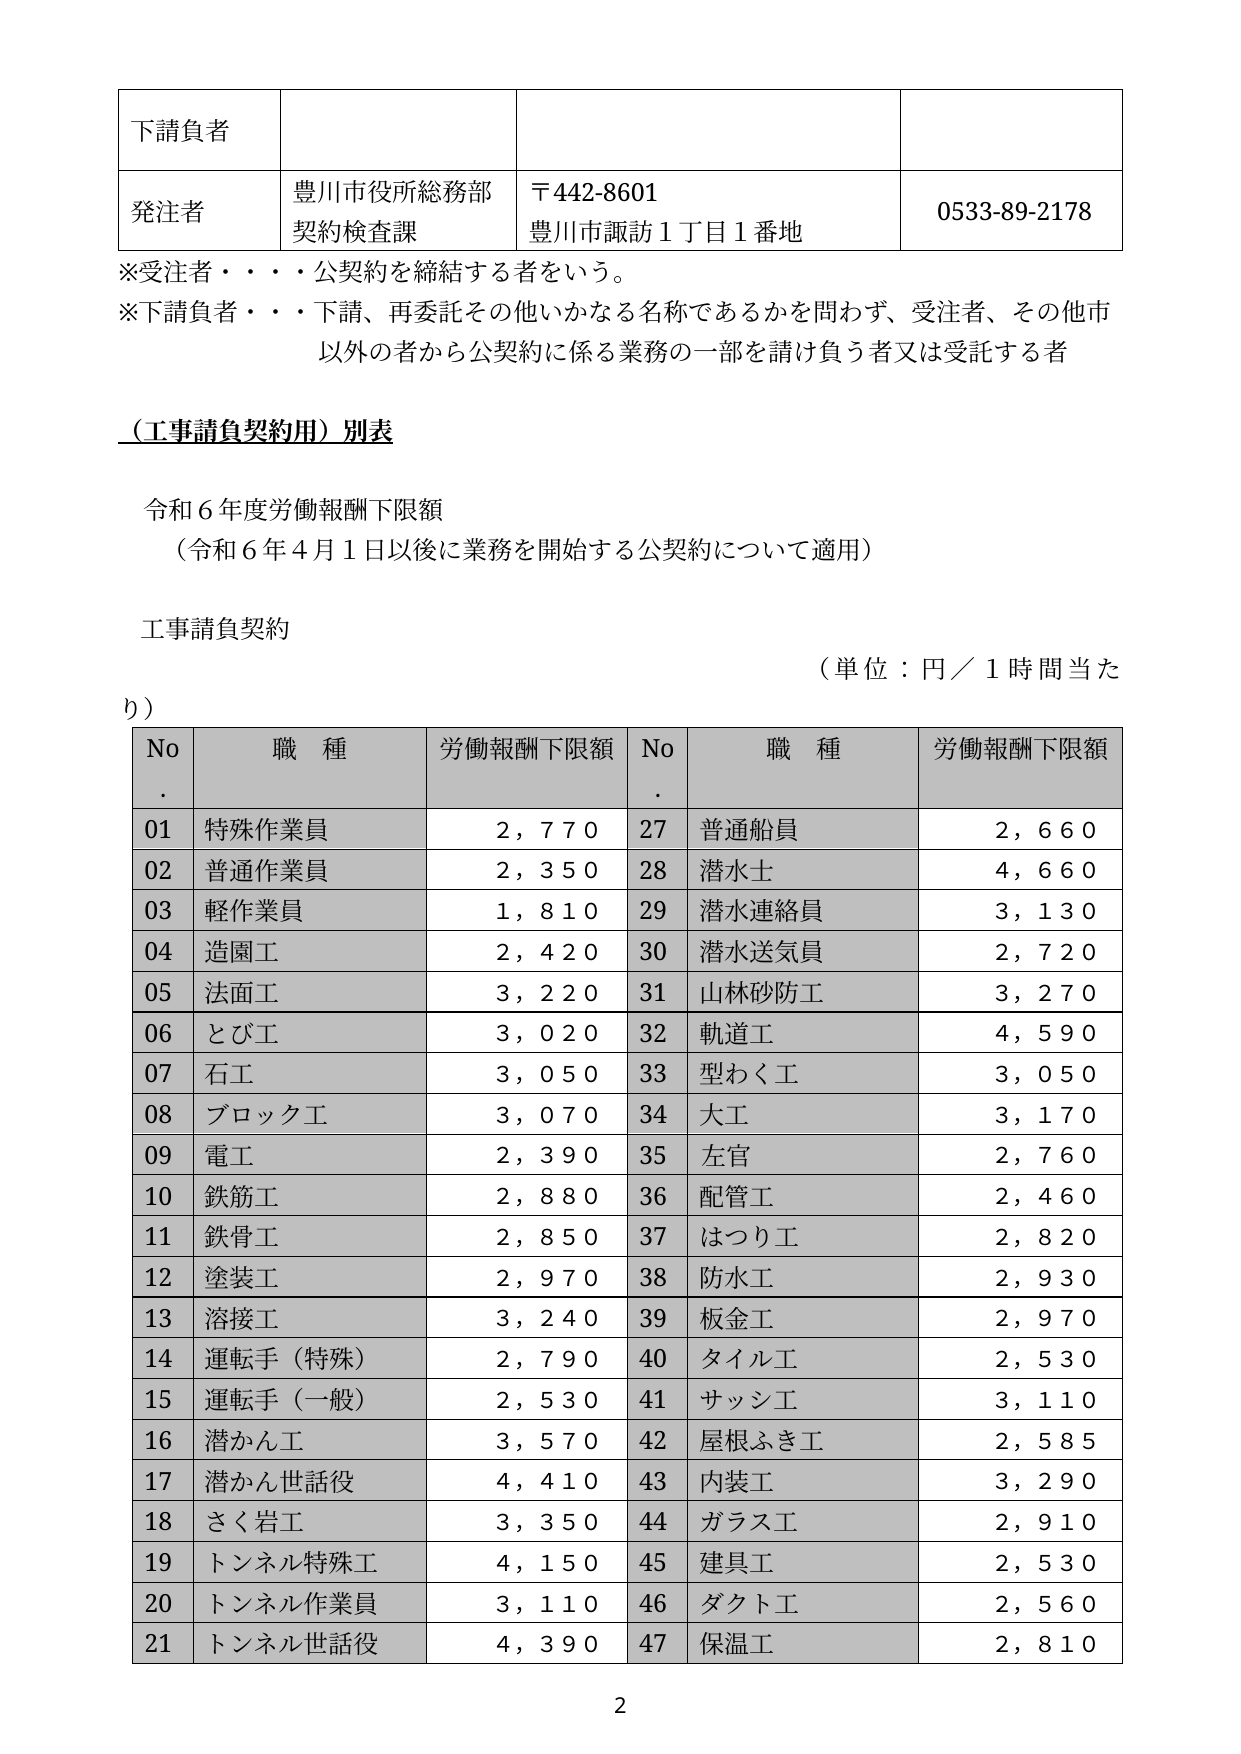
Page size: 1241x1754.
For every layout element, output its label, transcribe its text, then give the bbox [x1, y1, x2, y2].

table_cell ２，８５０ [427, 1216, 627, 1256]
table_cell ４，６６０ [919, 850, 1122, 889]
table_cell 33 [628, 1053, 687, 1093]
table_cell 板金工 [688, 1298, 918, 1337]
table_cell ２，４２０ [427, 931, 627, 971]
table_cell ２，９７０ [919, 1298, 1122, 1337]
table_cell ２，５３０ [919, 1542, 1122, 1582]
table_cell ２，３９０ [427, 1135, 627, 1174]
table_cell 運転手（特殊） [194, 1338, 426, 1378]
table_cell はつり工 [688, 1216, 918, 1256]
table_cell 鉄骨工 [194, 1216, 426, 1256]
text （令和６年４月１日以後に業務を開始する公契約について適用） [162, 529, 1122, 568]
table_cell 02 [133, 850, 193, 889]
table_cell ２，７６０ [919, 1135, 1122, 1174]
table_cell 46 [628, 1583, 687, 1622]
table_cell 普通作業員 [194, 850, 426, 889]
table_cell さく岩工 [194, 1501, 426, 1541]
table_cell 溶接工 [194, 1298, 426, 1337]
table_cell 大工 [688, 1094, 918, 1133]
table_cell 45 [628, 1542, 687, 1582]
table_cell 43 [628, 1460, 687, 1500]
table_cell 屋根ふき工 [688, 1420, 918, 1459]
table_cell 17 [133, 1460, 193, 1500]
table_cell [901, 90, 1122, 169]
table_cell トンネル特殊工 [194, 1542, 426, 1582]
table_cell ２，７７０ [427, 809, 627, 848]
table_cell ３，０５０ [427, 1053, 627, 1093]
table_cell 13 [133, 1298, 193, 1337]
table_cell ２，９３０ [919, 1257, 1122, 1296]
table_header 労働報酬下限額 [427, 728, 627, 808]
table_cell ３，５７０ [427, 1420, 627, 1459]
table_cell 32 [628, 1013, 687, 1052]
table_cell 〒442-8601 豊川市諏訪１丁目１番地 [517, 171, 900, 250]
table_cell ２，５６０ [919, 1583, 1122, 1622]
table_cell 潜水士 [688, 850, 918, 889]
table_cell ２，５３０ [427, 1379, 627, 1419]
table_cell 05 [133, 972, 193, 1011]
table_cell 防水工 [688, 1257, 918, 1296]
table_header No. [628, 728, 687, 808]
text 令和６年度労働報酬下限額 [118, 489, 1122, 529]
table_cell 29 [628, 890, 687, 930]
table_cell ２，８２０ [919, 1216, 1122, 1256]
table_cell 型わく工 [688, 1053, 918, 1093]
table_cell ４，３９０ [427, 1623, 627, 1663]
table_cell 石工 [194, 1053, 426, 1093]
table_cell 16 [133, 1420, 193, 1459]
table_cell ガラス工 [688, 1501, 918, 1541]
table_cell 34 [628, 1094, 687, 1133]
table_cell 電工 [194, 1135, 426, 1174]
table_cell ２，４６０ [919, 1175, 1122, 1215]
table_cell ３，３５０ [427, 1501, 627, 1541]
table_cell 0533-89-2178 [901, 171, 1122, 250]
table_cell 軌道工 [688, 1013, 918, 1052]
table_cell ２，７９０ [427, 1338, 627, 1378]
table_cell ２，７２０ [919, 931, 1122, 971]
table_cell 塗装工 [194, 1257, 426, 1296]
text ※下請負者・・・下請、再委託その他いかなる名称であるかを問わず、受注者、その他市 [118, 291, 1122, 330]
table_cell 31 [628, 972, 687, 1011]
table_cell 運転手（一般） [194, 1379, 426, 1419]
table_header No. [133, 728, 193, 808]
table_cell 38 [628, 1257, 687, 1296]
table_cell 40 [628, 1338, 687, 1378]
text （工事請負契約用）別表 [118, 410, 1122, 449]
table_cell 特殊作業員 [194, 809, 426, 848]
table_cell ４，１５０ [427, 1542, 627, 1582]
table_cell ３，１１０ [427, 1583, 627, 1622]
table_cell 普通船員 [688, 809, 918, 848]
table_cell ２，６６０ [919, 809, 1122, 848]
table_cell 11 [133, 1216, 193, 1256]
table_cell 41 [628, 1379, 687, 1419]
table_header 職 種 [688, 728, 918, 808]
table_cell 47 [628, 1623, 687, 1663]
table_header 労働報酬下限額 [919, 728, 1122, 808]
table_cell 下請負者 [119, 90, 280, 169]
table_cell 07 [133, 1053, 193, 1093]
table_cell ２，５３０ [919, 1338, 1122, 1378]
table_cell 35 [628, 1135, 687, 1174]
table_cell 18 [133, 1501, 193, 1541]
table_cell 39 [628, 1298, 687, 1337]
table_cell 21 [133, 1623, 193, 1663]
table_cell 潜水連絡員 [688, 890, 918, 930]
table_cell 20 [133, 1583, 193, 1622]
table_cell ３，２２０ [427, 972, 627, 1011]
table_cell 03 [133, 890, 193, 930]
table_cell ２，５８５ [919, 1420, 1122, 1459]
table_cell 発注者 [119, 171, 280, 250]
table_cell 左官 [688, 1135, 918, 1174]
table_cell ３，１１０ [919, 1379, 1122, 1419]
table_cell サッシ工 [688, 1379, 918, 1419]
table_cell ２，３５０ [427, 850, 627, 889]
table_cell 豊川市役所総務部 契約検査課 [281, 171, 516, 250]
table_cell 潜水送気員 [688, 931, 918, 971]
table_cell 36 [628, 1175, 687, 1215]
table_cell 27 [628, 809, 687, 848]
table_cell 潜かん世話役 [194, 1460, 426, 1500]
table_cell 30 [628, 931, 687, 971]
table_cell ３，０７０ [427, 1094, 627, 1133]
table_cell 造園工 [194, 931, 426, 971]
text ※受注者・・・・公契約を締結する者をいう。 [118, 251, 1122, 291]
table_cell 01 [133, 809, 193, 848]
text 工事請負契約 [140, 608, 1122, 648]
table_cell 04 [133, 931, 193, 971]
table_cell 37 [628, 1216, 687, 1256]
table_cell ３，２７０ [919, 972, 1122, 1011]
table_cell ４，４１０ [427, 1460, 627, 1500]
table_cell 42 [628, 1420, 687, 1459]
table_cell トンネル作業員 [194, 1583, 426, 1622]
table_cell 12 [133, 1257, 193, 1296]
table_cell １，８１０ [427, 890, 627, 930]
table_cell 法面工 [194, 972, 426, 1011]
table_cell ブロック工 [194, 1094, 426, 1133]
table_cell 鉄筋工 [194, 1175, 426, 1215]
table_cell 44 [628, 1501, 687, 1541]
table_cell ３，０５０ [919, 1053, 1122, 1093]
table_cell ダクト工 [688, 1583, 918, 1622]
table_header 職 種 [194, 728, 426, 808]
table_cell タイル工 [688, 1338, 918, 1378]
table_cell 06 [133, 1013, 193, 1052]
table_cell ２，９１０ [919, 1501, 1122, 1541]
table_cell 14 [133, 1338, 193, 1378]
table_cell ２，８８０ [427, 1175, 627, 1215]
table_cell ４，５９０ [919, 1013, 1122, 1052]
table_cell 山林砂防工 [688, 972, 918, 1011]
table_cell とび工 [194, 1013, 426, 1052]
table_cell ２，９７０ [427, 1257, 627, 1296]
table_cell 潜かん工 [194, 1420, 426, 1459]
table_cell 内装工 [688, 1460, 918, 1500]
table_cell 軽作業員 [194, 890, 426, 930]
table_cell ２，８１０ [919, 1623, 1122, 1663]
table_cell ３，２４０ [427, 1298, 627, 1337]
table_cell 10 [133, 1175, 193, 1215]
text 以外の者から公契約に係る業務の一部を請け負う者又は受託する者 [118, 330, 1122, 370]
table_cell ３，０２０ [427, 1013, 627, 1052]
table_cell 配管工 [688, 1175, 918, 1215]
table_cell ３，２９０ [919, 1460, 1122, 1500]
table_cell 保温工 [688, 1623, 918, 1663]
table_cell トンネル世話役 [194, 1623, 426, 1663]
table_cell 建具工 [688, 1542, 918, 1582]
table_cell [281, 90, 516, 169]
table_cell [517, 90, 900, 169]
table_cell 28 [628, 850, 687, 889]
table_cell 15 [133, 1379, 193, 1419]
table_cell 09 [133, 1135, 193, 1174]
text （単位：円／１時間当たり） [118, 648, 1122, 727]
table_cell ３，１３０ [919, 890, 1122, 930]
table_cell 08 [133, 1094, 193, 1133]
table_cell ３，１７０ [919, 1094, 1122, 1133]
table_cell 19 [133, 1542, 193, 1582]
